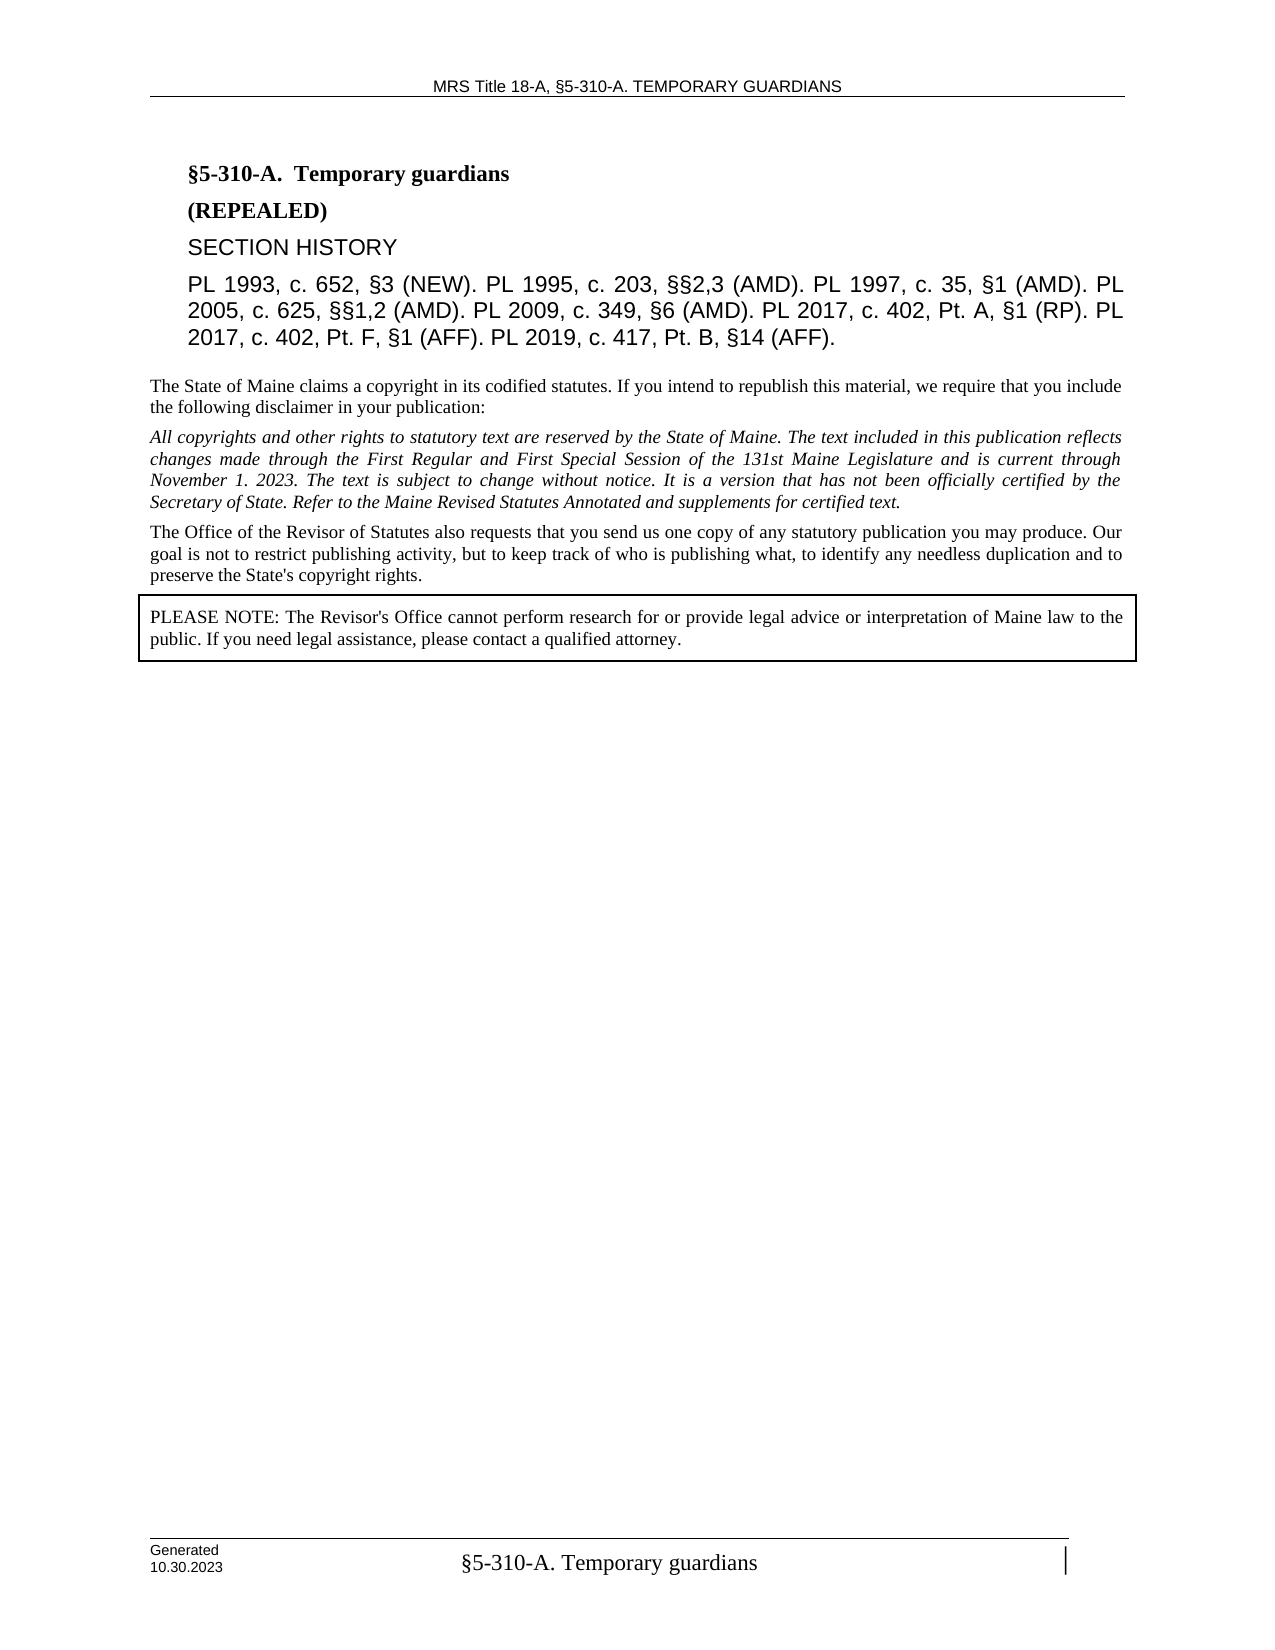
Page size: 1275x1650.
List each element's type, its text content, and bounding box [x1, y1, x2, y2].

text (REPEALED) [187, 197, 1125, 223]
text PLEASE NOTE: The Revisor's Office cannot perform research for or provide legal advice or interpretation of Maine law to the public. If you need legal assistance, please contact a qualified attorney. [140, 596, 1135, 660]
text §5-310-A. Temporary guardians [187, 160, 1125, 187]
text PL 1993, c. 652, §3 (NEW). PL 1995, c. 203, §§2,3 (AMD). PL 1997, c. 35, §1 (AMD). PL 2005, c. 625, §§1,2 (AMD). PL 2009, c. 349, §6 (AMD). PL 2017, c. 402, Pt. A, §1 (RP). PL 2017, c. 402, Pt. F, §1 (AFF). PL 2019, c. 417, Pt. B, §14 (AFF). [187, 271, 1125, 350]
text SECTION HISTORY [187, 234, 1125, 260]
text All copyrights and other rights to statutory text are reserved by the State of Maine. The text included in this publication reflects changes made through the First Regular and First Special Session of the 131st Maine Legislature and is current through November 1. 2023 . The text is subject to change without notice. It is a version that has not been officially certified by the Secretary of State. Refer to the Maine Revised Statutes Annotated and supplements for certified text. [150, 426, 1125, 512]
text The State of Maine claims a copyright in its codified statutes. If you intend to republish this material, we require that you include the following disclaimer in your publication: [150, 375, 1125, 418]
text The Office of the Revisor of Statutes also requests that you send us one copy of any statutory publication you may produce. Our goal is not to restrict publishing activity, but to keep track of who is publishing what, to identify any needless duplication and to preserve the State's copyright rights. [150, 521, 1125, 586]
